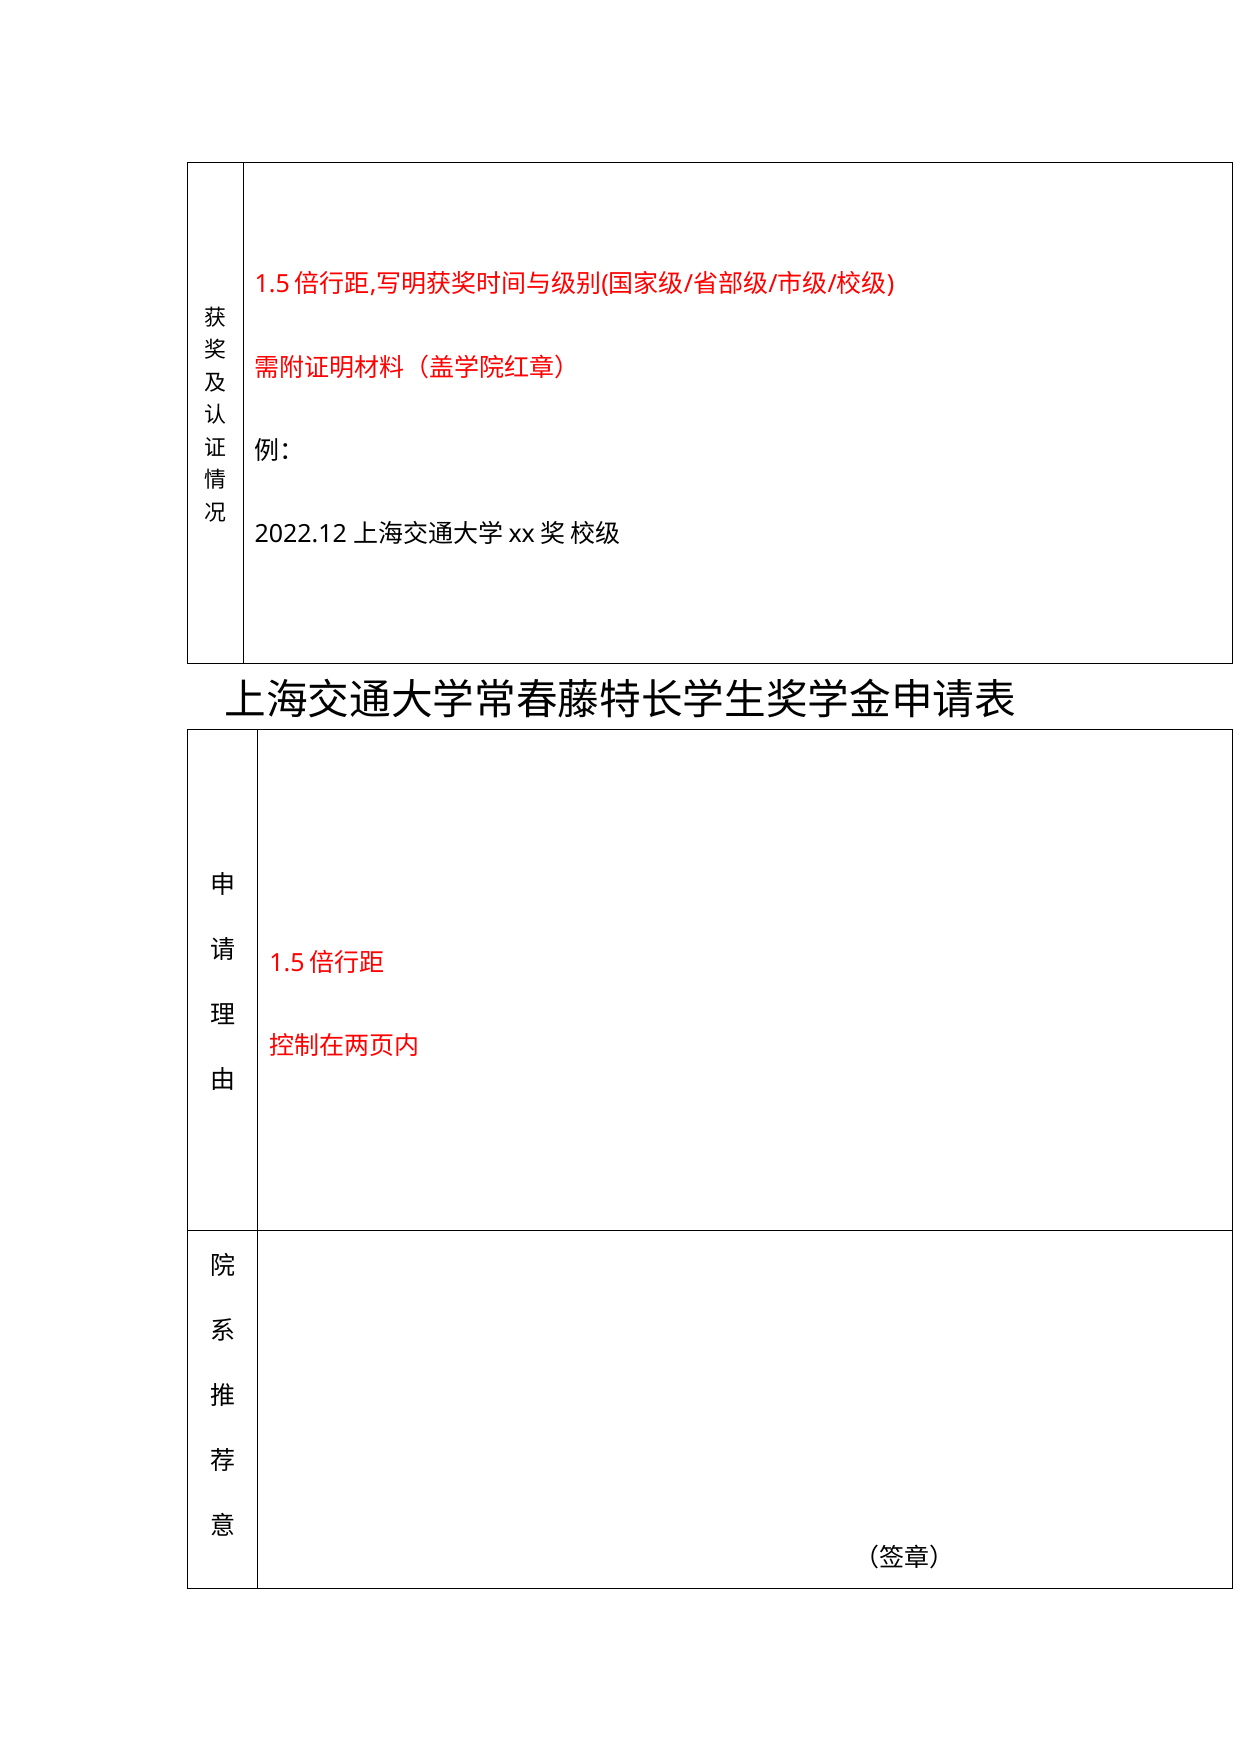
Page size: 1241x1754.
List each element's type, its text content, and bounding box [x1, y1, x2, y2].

table_cell 院系推荐意见 [188, 1231, 257, 1588]
table_cell （签章） 年 月 日 [258, 1231, 1232, 1588]
table_header 1.5倍行距 控制在两页内 [258, 730, 1232, 1230]
table_cell 1.5倍行距,写明获奖时间与级别(国家级/省部级/市级/校级) 需附证明材料（盖学院红章） 例： 2022.12 上海交通大学xx奖 校级 [244, 163, 1232, 663]
text 上海交通大学常春藤特长学生奖学金申请表 [187, 664, 1053, 729]
table_cell 获奖及认证情况 [188, 163, 243, 663]
table_header 申请理由 [188, 730, 257, 1230]
